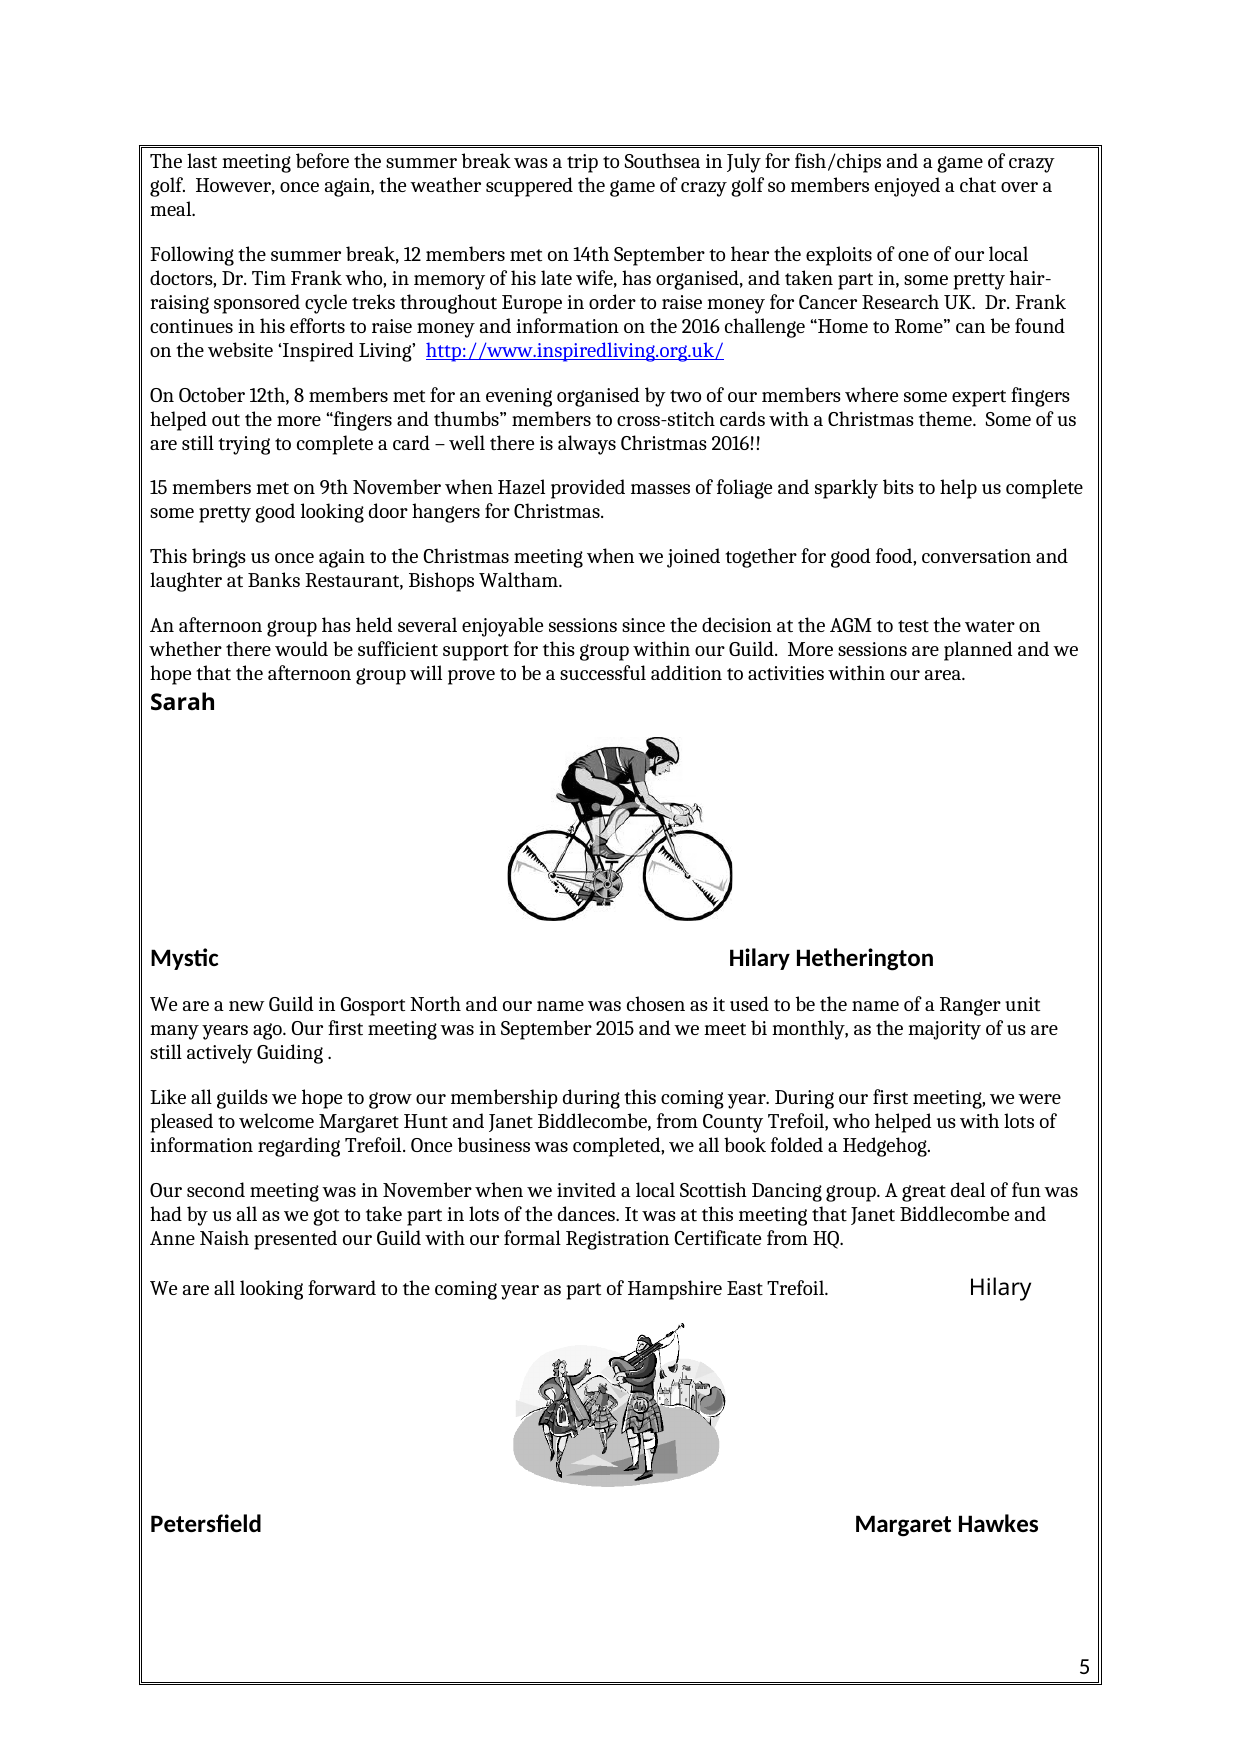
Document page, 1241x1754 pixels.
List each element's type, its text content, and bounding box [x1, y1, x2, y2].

text Petersfield Margaret Hawkes [150, 1508, 1090, 1539]
text We are all looking forward to the coming year as part of Hampshire East Trefoil. Hilary [150, 1271, 1090, 1302]
text Like all guilds we hope to grow our membership during this coming year. During our first meeting, we were pleased to welcome Margaret Hunt and Janet Biddlecombe, from County Trefoil, who helped us with lots of information regarding Trefoil. Once business was completed, we all book folded a Hedgehog. [150, 1086, 1090, 1158]
text On October 12th, 8 members met for an evening organised by two of our members where some expert fingers helped out the more “fingers and thumbs” members to cross-stitch cards with a Christmas theme. Some of us are still trying to complete a card – well there is always Christmas 2016!! [150, 383, 1090, 455]
text This brings us once again to the Christmas meeting when we joined together for good food, conversation and laughter at Banks Restaurant, Bishops Waltham. [150, 545, 1090, 593]
text Following the summer break, 12 members met on 14th September to hear the exploits of one of our local doctors, Dr. Tim Frank who, in memory of his late wife, has organised, and taken part in, some pretty hair-raising sponsored cycle treks throughout Europe in order to raise money for Cancer Research UK. Dr. Frank continues in his efforts to raise money and information on the 2016 challenge “Home to Rome” can be found on the website ‘Inspired Living’ http://www.inspiredliving.org.uk/ [150, 243, 1090, 362]
text Our second meeting was in November when we invited a local Scottish Dancing group. A great deal of fun was had by us all as we got to take part in lots of the dances. It was at this meeting that Janet Biddlecombe and Anne Naish presented our Guild with our formal Registration Certificate from HQ. [150, 1178, 1090, 1250]
text We are a new Guild in Gosport North and our name was chosen as it used to be the name of a Ranger unit many years ago. Our first meeting was in September 2015 and we meet bi monthly, as the majority of us are still actively Guiding . [150, 993, 1090, 1065]
text The last meeting before the summer break was a trip to Southsea in July for fish/chips and a game of crazy golf. However, once again, the weather scuppered the game of crazy golf so members enjoyed a chat over a meal. [150, 150, 1090, 222]
text Mystic Hilary Hetherington [150, 942, 1090, 972]
text 15 members met on 9th November when Hazel provided masses of foliage and sparkly bits to help us complete some pretty good looking door hangers for Christmas. [150, 476, 1090, 524]
text An afternoon group has held several enjoyable sessions since the decision at the AGM to test the water on whether there would be sufficient support for this group within our Guild. More sessions are planned and we hope that the afternoon group will prove to be a successful addition to activities within our area. Sarah [150, 613, 1090, 717]
